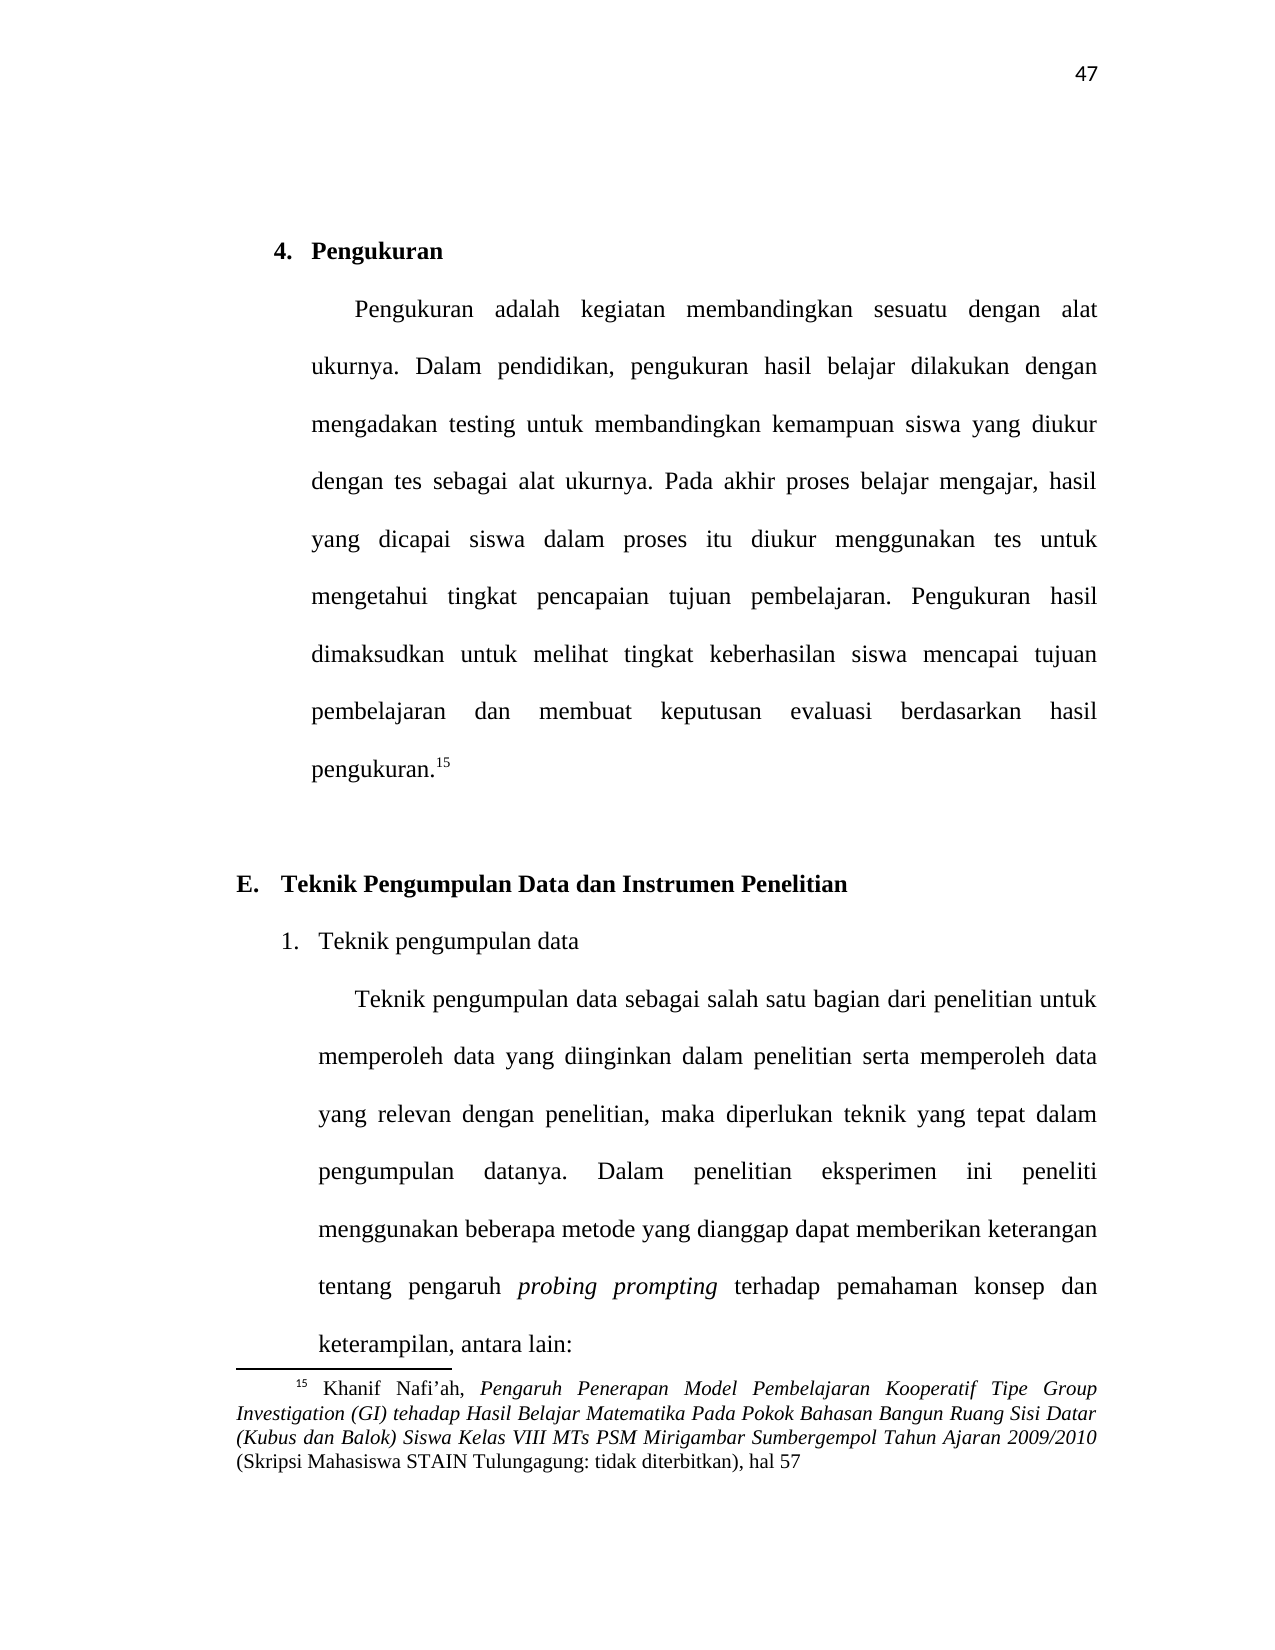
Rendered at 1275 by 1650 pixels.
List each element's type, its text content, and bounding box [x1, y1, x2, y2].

list Teknik Pengumpulan Data dan Instrumen Penelitian [236, 869, 1098, 897]
list Teknik pengumpulan data [281, 926, 1098, 955]
list Teknik pengumpulan data sebagai salah satu bagian dari penelitian untuk memperoleh data yang diinginkan dalam penelitian serta memperoleh data yang relevan dengan penelitian, maka diperlukan teknik yang tepat dalam pengumpulan datanya. Dalam penelitian eksperimen ini peneliti menggunakan beberapa metode yang dianggap dapat memberikan keterangan tentang pengaruh probing prompting terhadap pemahaman konsep dan keterampilan, antara lain: [318, 984, 1098, 1357]
list Pengukuran [274, 236, 1098, 265]
list Pengukuran adalah kegiatan membandingkan sesuatu dengan alat ukurnya. Dalam pendidikan, pengukuran hasil belajar dilakukan dengan mengadakan testing untuk membandingkan kemampuan siswa yang diukur dengan tes sebagai alat ukurnya. Pada akhir proses belajar mengajar, hasil yang dicapai siswa dalam proses itu diukur menggunakan tes untuk mengetahui tingkat pencapaian tujuan pembelajaran. Pengukuran hasil dimaksudkan untuk melihat tingkat keberhasilan siswa mencapai tujuan pembelajaran dan membuat keputusan evaluasi berdasarkan hasil pengukuran. [311, 294, 1098, 782]
